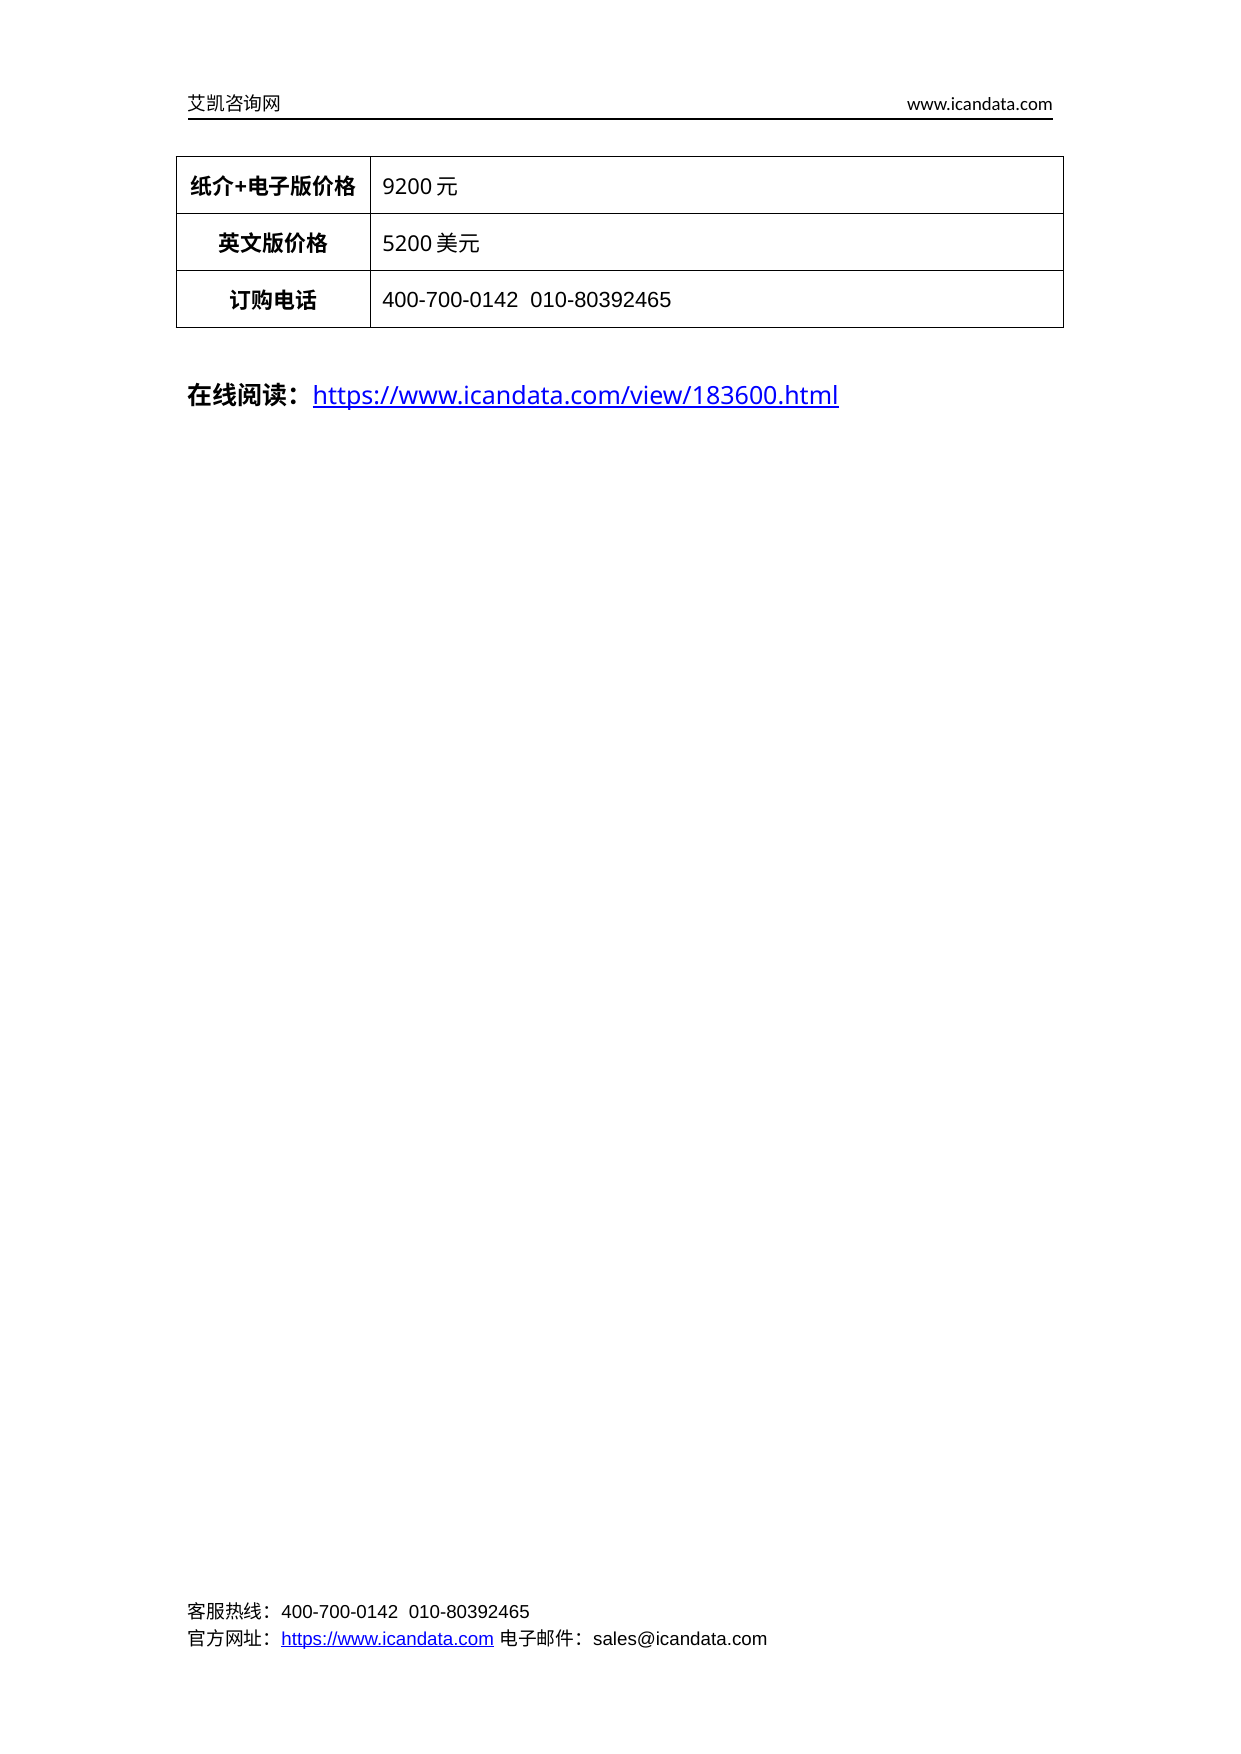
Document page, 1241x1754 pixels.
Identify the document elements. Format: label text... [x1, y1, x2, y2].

table_cell 9200元 [371, 157, 1063, 213]
text 在线阅读：https://www.icandata.com/view/183600.html [187, 361, 1053, 426]
table_cell 纸介+电子版价格 [177, 157, 370, 213]
table_cell 英文版价格 [177, 214, 370, 270]
table_cell 5200美元 [371, 214, 1063, 270]
table_cell 订购电话 [177, 271, 370, 327]
table_cell 400-700-0142 010-80392465 [371, 271, 1063, 327]
